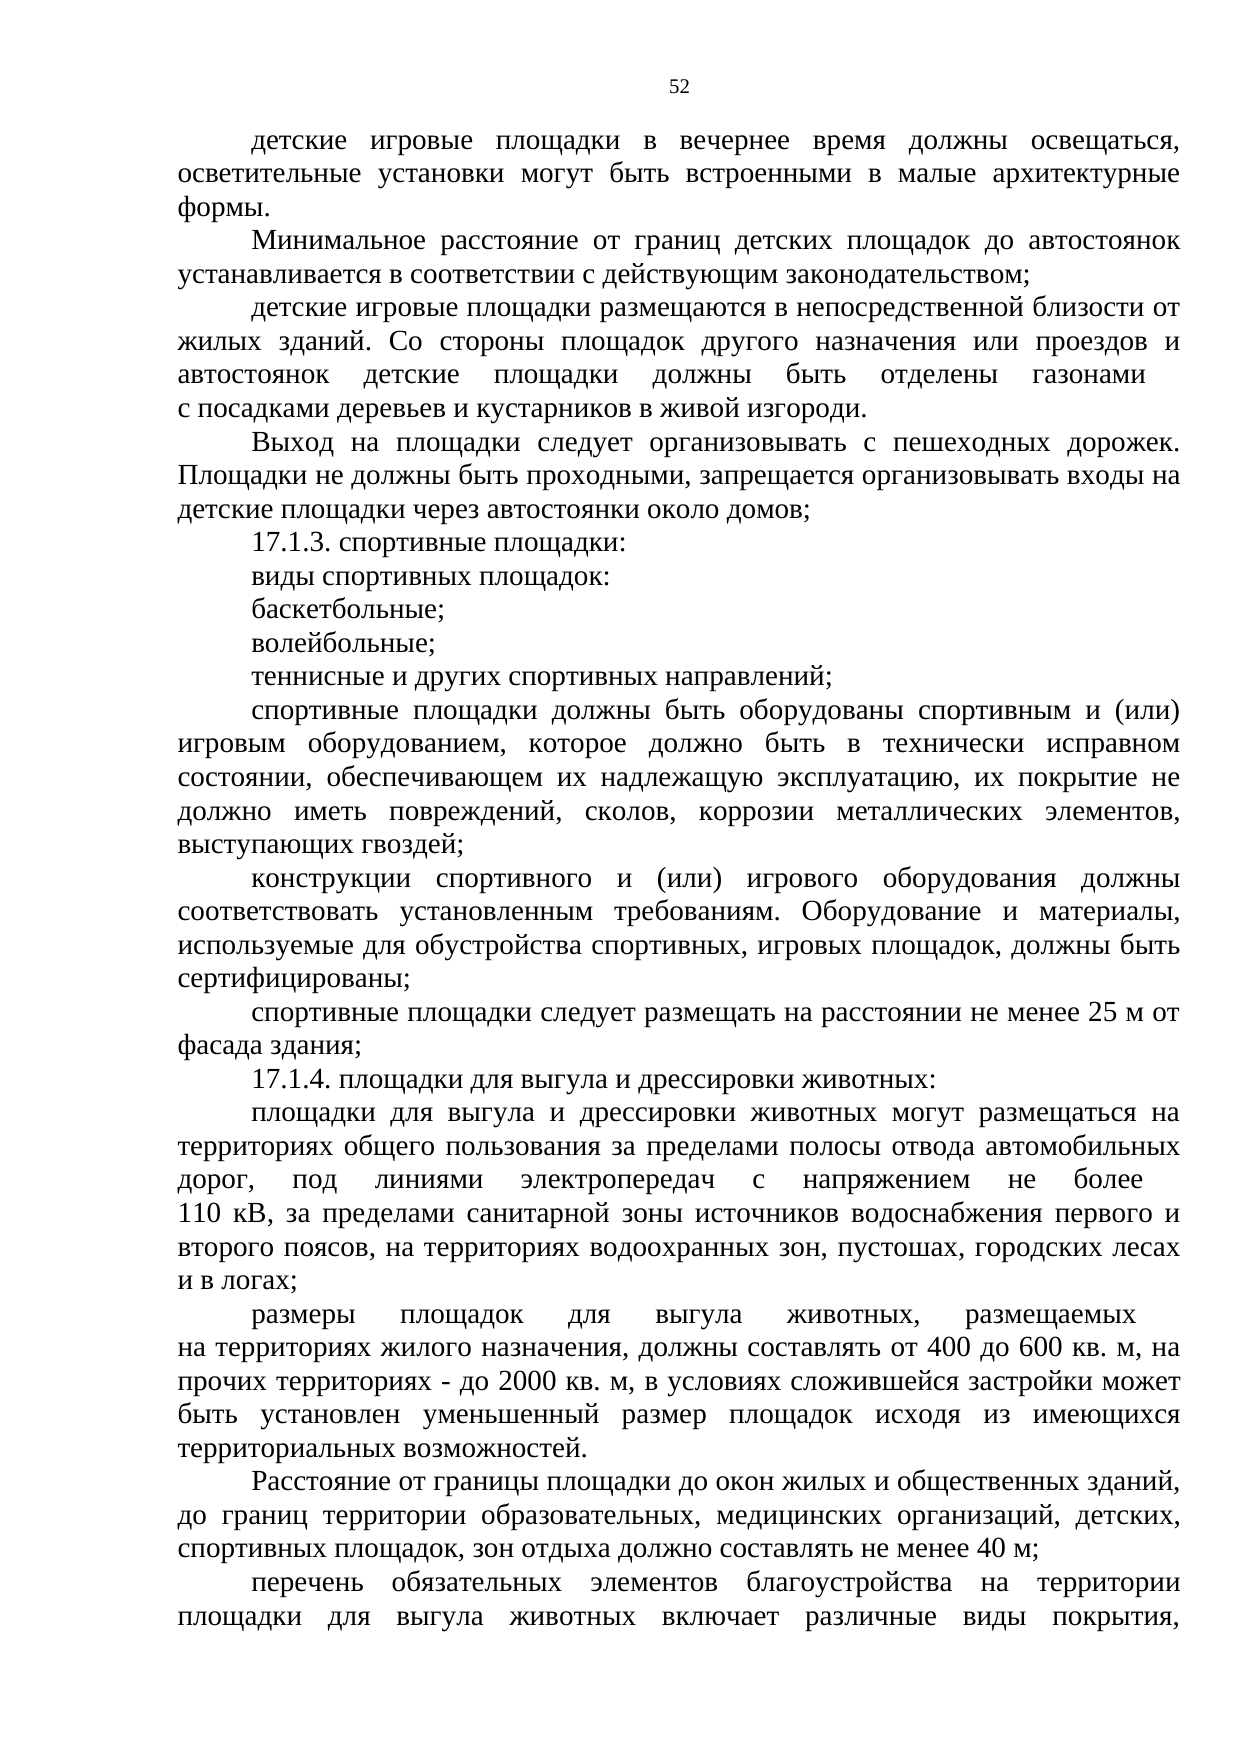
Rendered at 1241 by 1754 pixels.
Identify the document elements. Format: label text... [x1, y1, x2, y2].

text детские игровые площадки в вечернее время должны освещаться, осветительные установки могут быть встроенными в малые архитектурные формы. [177, 122, 1181, 222]
text спортивные площадки должны быть оборудованы спортивным и (или) игровым оборудованием, которое должно быть в технически исправном состоянии, обеспечивающем их надлежащую эксплуатацию, их покрытие не должно иметь повреждений, сколов, коррозии металлических элементов, выступающих гвоздей; [177, 692, 1181, 860]
text площадки для выгула и дрессировки животных могут размещаться на территориях общего пользования за пределами полосы отвода автомобильных дорог, под линиями электропередач с напряжением не более 110 кВ, за пределами санитарной зоны источников водоснабжения первого и второго поясов, на территориях водоохранных зон, пустошах, городских лесах и в логах; [177, 1094, 1181, 1296]
text Выход на площадки следует организовывать с пешеходных дорожек. Площадки не должны быть проходными, запрещается организовывать входы на детские площадки через автостоянки около домов; [177, 424, 1181, 524]
text 17.1.3. спортивные площадки: [177, 524, 1181, 558]
text детские игровые площадки размещаются в непосредственной близости от жилых зданий. Со стороны площадок другого назначения или проездов и автостоянок детские площадки должны быть отделены газонами с посадками деревьев и кустарников в живой изгороди. [177, 289, 1181, 424]
text 17.1.4. площадки для выгула и дрессировки животных: [177, 1061, 1181, 1094]
text баскетбольные; [177, 591, 1181, 625]
text теннисные и других спортивных направлений; [177, 658, 1181, 692]
text спортивные площадки следует размещать на расстоянии не менее 25 м от фасада здания; [177, 994, 1181, 1061]
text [177, 1564, 1181, 1631]
text конструкции спортивного и (или) игрового оборудования должны соответствовать установленным требованиям. Оборудование и материалы, используемые для обустройства спортивных, игровых площадок, должны быть сертифицированы; [177, 860, 1181, 994]
text виды спортивных площадок: [177, 558, 1181, 591]
text размеры площадок для выгула животных, размещаемых на территориях жилого назначения, должны составлять от 400 до 600 кв. м, на прочих территориях - до 2000 кв. м, в условиях сложившейся застройки может быть установлен уменьшенный размер площадок исходя из имеющихся территориальных возможностей. [177, 1296, 1181, 1463]
text Расстояние от границы площадки до окон жилых и общественных зданий, до границ территории образовательных, медицинских организаций, детских, спортивных площадок, зон отдыха должно составлять не менее 40 м; [177, 1463, 1181, 1564]
text Минимальное расстояние от границ детских площадок до автостоянок устанавливается в соответствии с действующим законодательством; [177, 222, 1181, 289]
text волейбольные; [177, 625, 1181, 658]
